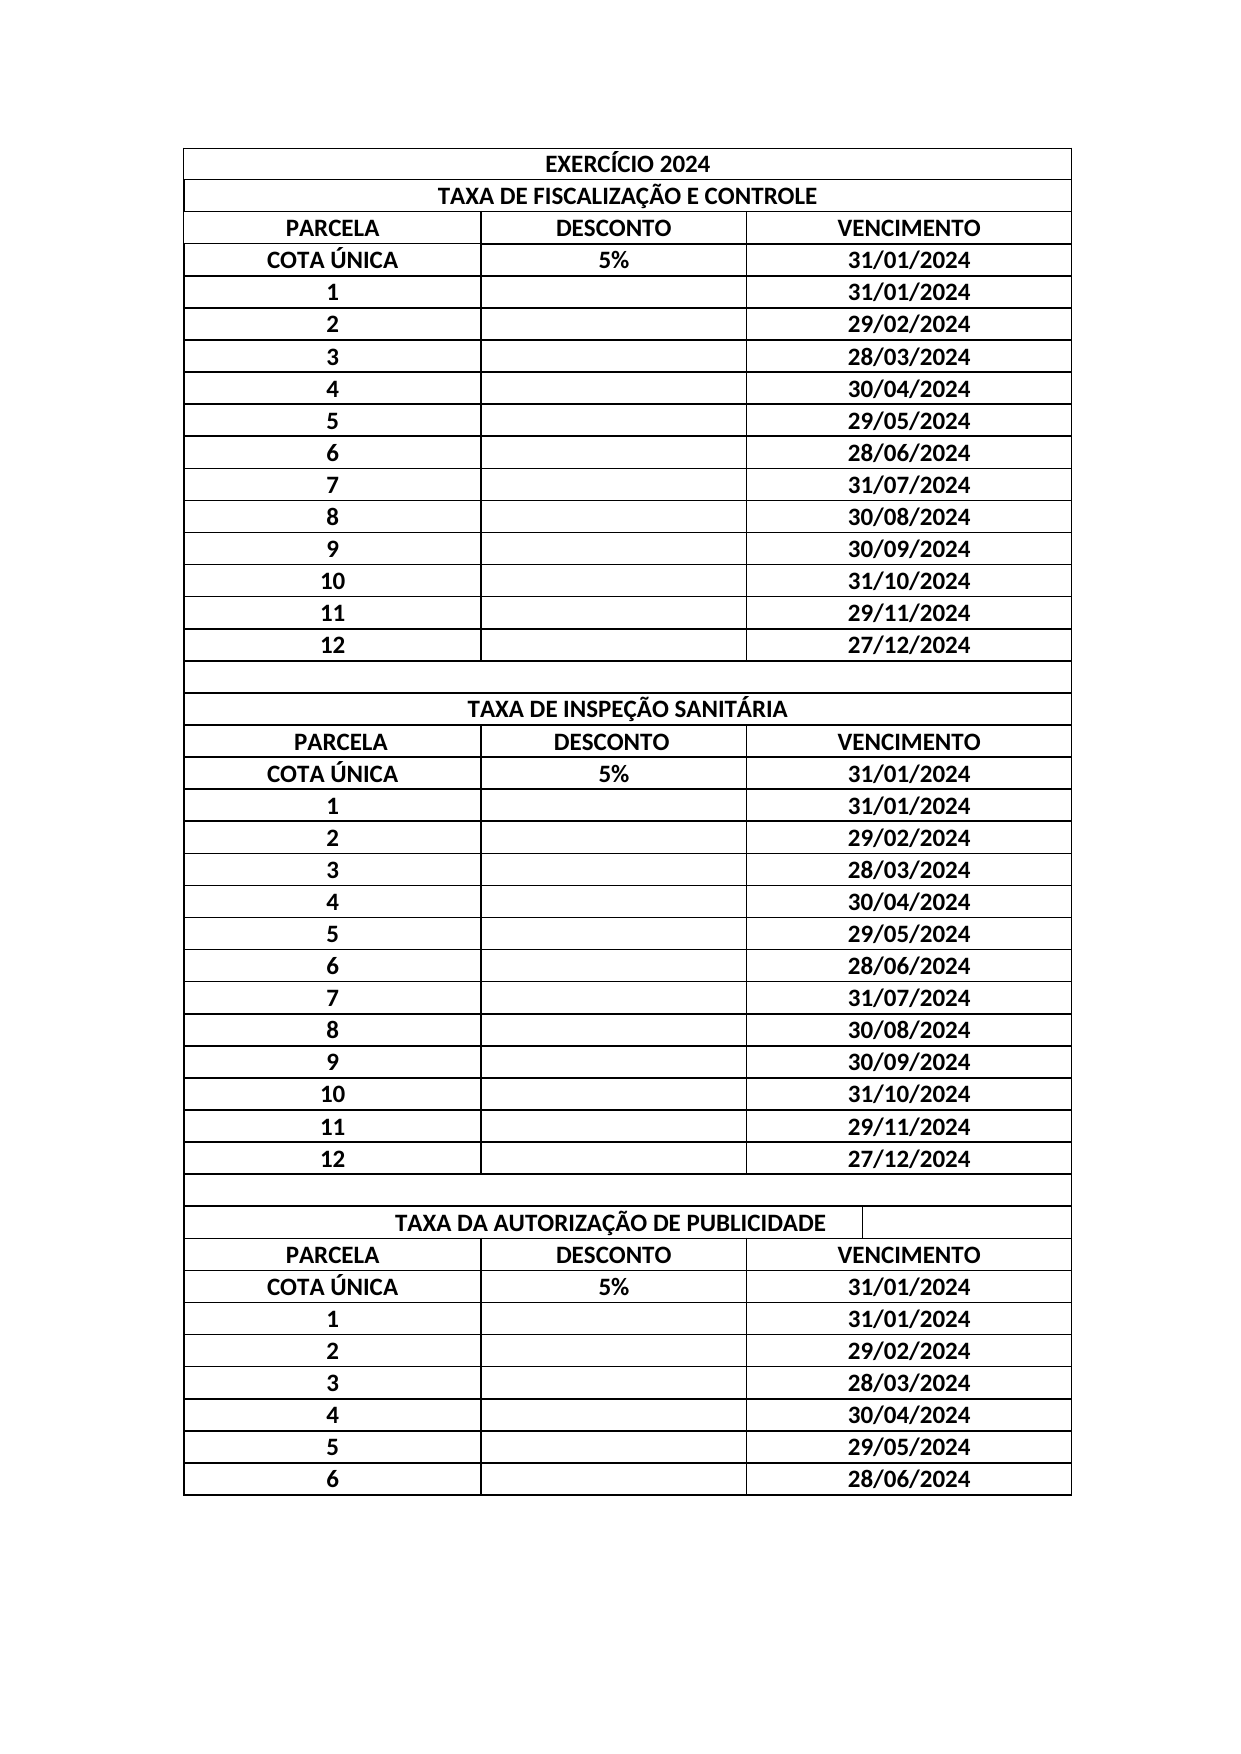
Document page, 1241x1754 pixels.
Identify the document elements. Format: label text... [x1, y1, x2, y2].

table_cell 27/12/2024 [747, 630, 1071, 660]
table_cell 30/08/2024 [747, 1015, 1071, 1045]
table_cell 30/08/2024 [747, 501, 1071, 532]
table_cell [482, 405, 746, 435]
table_cell 1 [185, 790, 480, 820]
table_cell [482, 277, 746, 307]
table_cell 29/02/2024 [747, 309, 1071, 339]
table_cell [482, 1464, 746, 1494]
table_cell 5% [482, 1271, 746, 1302]
table_cell [482, 1079, 746, 1109]
table_cell COTA ÚNICA [185, 1271, 480, 1302]
table_cell EXERCÍCIO 2024 [184, 149, 1071, 179]
table_cell 12 [185, 1143, 480, 1173]
table_cell COTA ÚNICA [185, 758, 480, 788]
table_cell 5% [482, 758, 746, 788]
table_cell [482, 341, 746, 371]
table_cell 28/06/2024 [747, 437, 1071, 467]
table_cell 30/04/2024 [747, 373, 1071, 403]
table_cell [482, 373, 746, 403]
table_cell [482, 886, 746, 917]
table_cell [482, 501, 746, 532]
table_cell 5 [185, 1432, 480, 1462]
table_cell [482, 1143, 746, 1173]
table_cell 9 [185, 533, 480, 564]
table_cell 31/07/2024 [747, 469, 1071, 499]
table_cell 30/09/2024 [747, 1047, 1071, 1077]
table_cell 3 [185, 1367, 480, 1398]
table_cell [482, 1303, 746, 1334]
table_cell [482, 565, 746, 596]
table_cell DESCONTO [482, 212, 746, 243]
table_cell [482, 1047, 746, 1077]
table_cell [482, 309, 746, 339]
table_cell VENCIMENTO [747, 212, 1071, 243]
table_cell 31/01/2024 [747, 758, 1071, 788]
table_cell 1 [185, 277, 480, 307]
table_cell 30/09/2024 [747, 533, 1071, 564]
table_cell TAXA DE FISCALIZAÇÃO E CONTROLE [185, 180, 1071, 211]
table_cell [482, 533, 746, 564]
table_cell [482, 918, 746, 949]
table_cell [482, 1400, 746, 1430]
table_cell 5% [482, 245, 746, 275]
table_cell 11 [185, 1111, 480, 1141]
table_cell 5 [185, 405, 480, 435]
table_cell 4 [185, 886, 480, 917]
table_cell 30/04/2024 [747, 1400, 1071, 1430]
table_cell 31/01/2024 [747, 1271, 1071, 1302]
table_cell 12 [185, 630, 480, 660]
table_cell 28/06/2024 [747, 950, 1071, 981]
table_cell 31/10/2024 [747, 565, 1071, 596]
table_cell 6 [185, 1464, 480, 1494]
table_cell 7 [185, 469, 480, 499]
table_cell PARCELA [185, 1239, 480, 1269]
table_cell PARCELA [185, 726, 480, 756]
table_cell 5 [185, 918, 480, 949]
table_cell [482, 630, 746, 660]
table_cell TAXA DE INSPEÇÃO SANITÁRIA [185, 694, 1071, 724]
table_cell 2 [185, 1335, 480, 1366]
table_cell COTA ÚNICA [185, 244, 480, 275]
table_cell [482, 1432, 746, 1462]
table_cell 7 [185, 982, 480, 1013]
table_cell DESCONTO [482, 726, 746, 756]
table_cell VENCIMENTO [747, 1239, 1071, 1269]
table_cell [482, 822, 746, 852]
table_cell [482, 1015, 746, 1045]
table_cell 1 [185, 1303, 480, 1334]
table_cell DESCONTO [482, 1239, 746, 1269]
table_cell [482, 854, 746, 884]
table_cell 29/11/2024 [747, 1111, 1071, 1141]
table_cell 29/05/2024 [747, 405, 1071, 435]
table_cell PARCELA [184, 212, 480, 243]
table_cell 31/01/2024 [747, 277, 1071, 307]
table_cell 30/04/2024 [747, 886, 1071, 917]
table_cell [482, 437, 746, 467]
table_cell VENCIMENTO [747, 726, 1071, 756]
table_cell 10 [185, 1079, 480, 1109]
table_cell [863, 1207, 1071, 1237]
table_cell [482, 469, 746, 499]
table_cell 28/03/2024 [747, 1367, 1071, 1398]
table_cell 31/10/2024 [747, 1079, 1071, 1109]
table_cell 31/01/2024 [747, 1303, 1071, 1334]
table_cell 4 [185, 373, 480, 403]
table_cell 31/01/2024 [747, 790, 1071, 820]
table_cell 28/06/2024 [747, 1464, 1071, 1494]
table_cell 31/01/2024 [747, 245, 1071, 275]
table_cell 11 [185, 597, 480, 628]
table_cell [482, 1367, 746, 1398]
table_cell 2 [185, 822, 480, 852]
table_cell [482, 1335, 746, 1366]
table_cell 27/12/2024 [747, 1143, 1071, 1173]
table_cell [482, 982, 746, 1013]
table_cell 28/03/2024 [747, 854, 1071, 884]
table_cell 8 [185, 1015, 480, 1045]
table_cell [482, 950, 746, 981]
table_cell 6 [185, 950, 480, 981]
table_cell TAXA DA AUTORIZAÇÃO DE PUBLICIDADE [185, 1207, 862, 1237]
table_cell 9 [185, 1047, 480, 1077]
table_cell 29/02/2024 [747, 822, 1071, 852]
table_cell 3 [185, 854, 480, 884]
table_cell 4 [185, 1400, 480, 1430]
table_cell 8 [185, 501, 480, 532]
table_cell 3 [185, 341, 480, 371]
table_cell [482, 790, 746, 820]
table_cell [185, 1175, 1071, 1205]
table_cell 29/11/2024 [747, 597, 1071, 628]
table_cell 31/07/2024 [747, 982, 1071, 1013]
table_cell 2 [185, 309, 480, 339]
table_cell 10 [185, 565, 480, 596]
table_cell [482, 597, 746, 628]
table_cell 29/05/2024 [747, 918, 1071, 949]
table_cell 29/05/2024 [747, 1432, 1071, 1462]
table_cell 29/02/2024 [747, 1335, 1071, 1366]
table_cell [185, 662, 1071, 692]
table_cell 28/03/2024 [747, 341, 1071, 371]
table_cell 6 [185, 437, 480, 467]
table_cell [482, 1111, 746, 1141]
